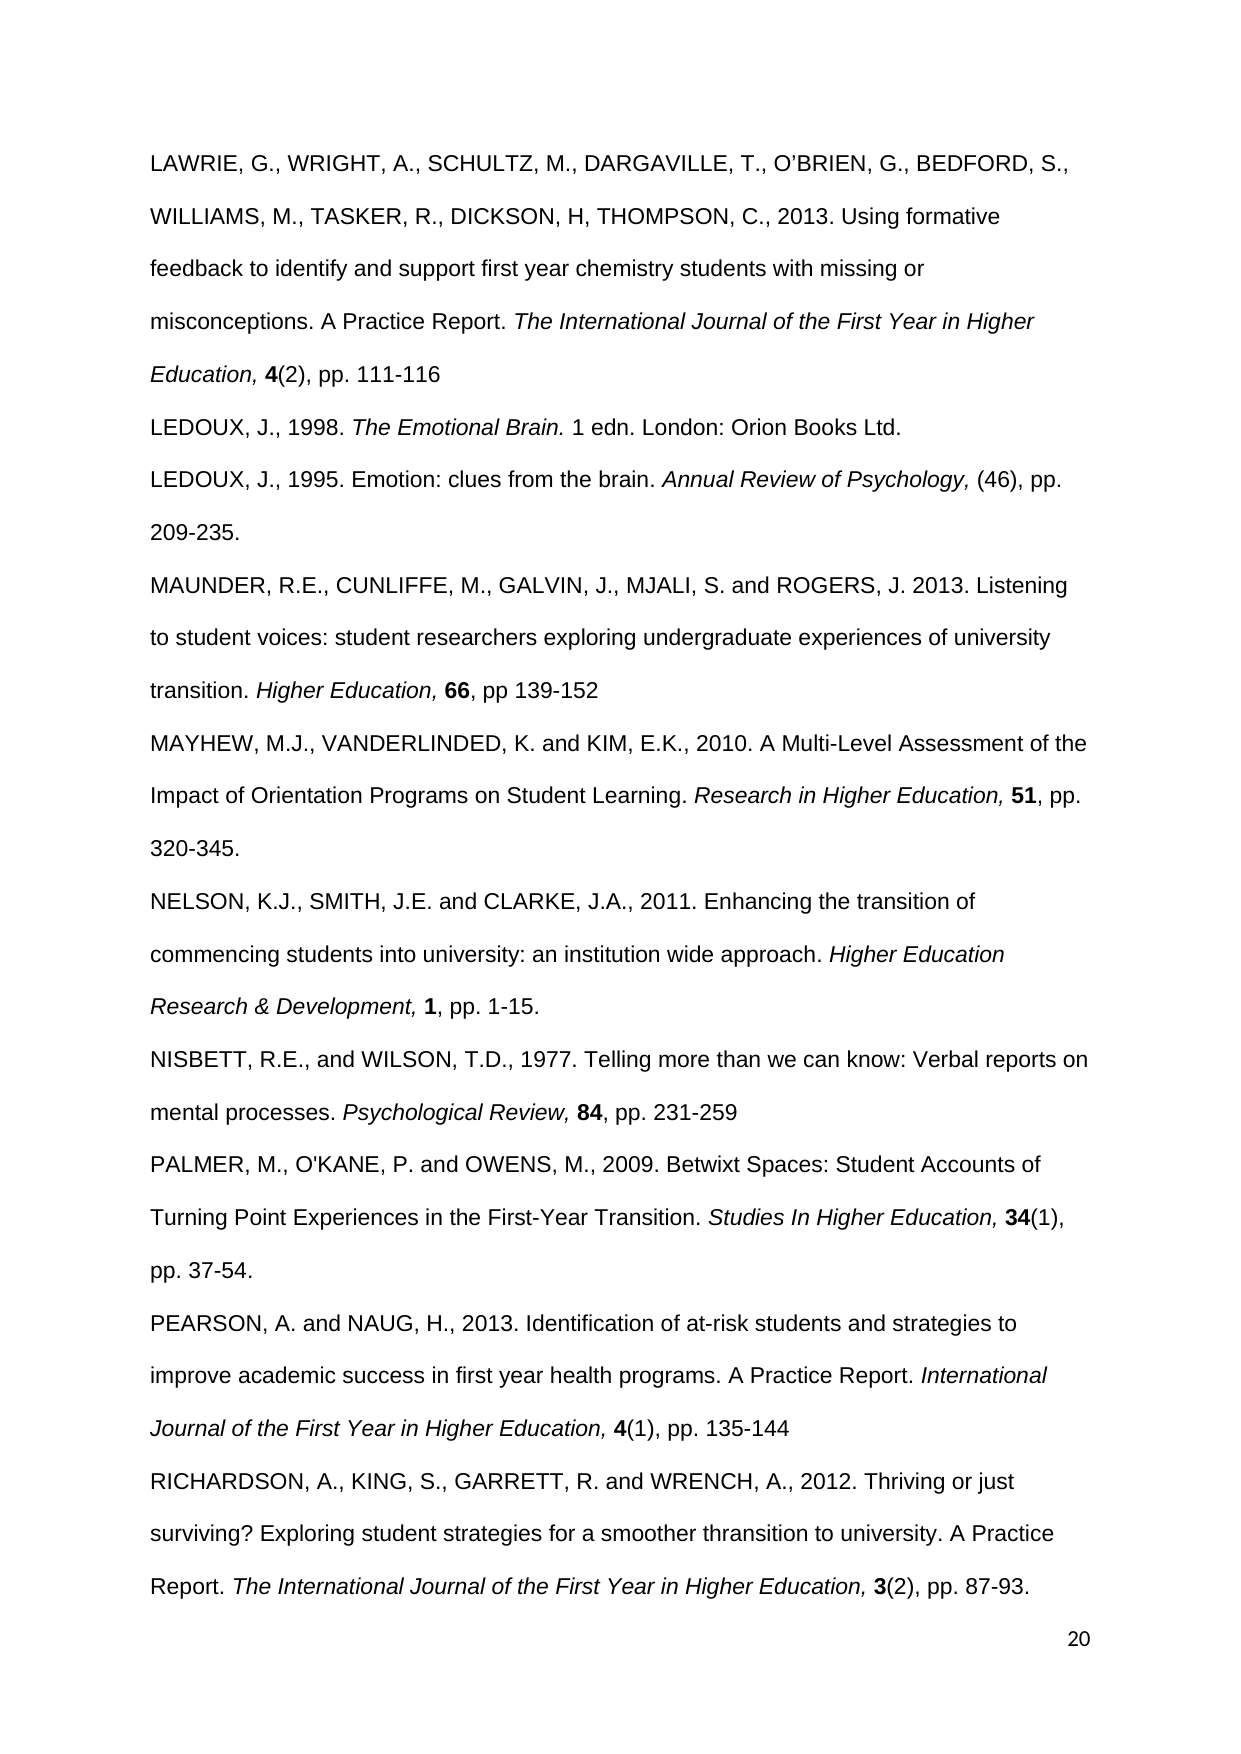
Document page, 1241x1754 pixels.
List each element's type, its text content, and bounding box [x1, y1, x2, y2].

text PALMER, M., O'KANE, P. and OWENS, M., 2009. Betwixt Spaces: Student Accounts of Turning Point Experiences in the First-Year Transition. Studies In Higher Education, 34(1), pp. 37-54. [150, 1151, 1090, 1283]
text LEDOUX, J., 1995. Emotion: clues from the brain. Annual Review of Psychology, (46), pp. 209-235. [150, 466, 1090, 545]
text NELSON, K.J., SMITH, J.E. and CLARKE, J.A., 2011. Enhancing the transition of commencing students into university: an institution wide approach. Higher Education Research & Development, 1, pp. 1-15. [150, 888, 1090, 1020]
text NISBETT, R.E., and WILSON, T.D., 1977. Telling more than we can know: Verbal reports on mental processes. Psychological Review, 84, pp. 231-259 [150, 1046, 1090, 1125]
text MAUNDER, R.E., CUNLIFFE, M., GALVIN, J., MJALI, S. and ROGERS, J. 2013. Listening to student voices: student researchers exploring undergraduate experiences of university transition. Higher Education, 66, pp 139-152 [150, 572, 1090, 703]
text LEDOUX, J., 1998. The Emotional Brain. 1 edn. London: Orion Books Ltd. [150, 413, 1090, 440]
text LAWRIE, G., WRIGHT, A., SCHULTZ, M., DARGAVILLE, T., O’BRIEN, G., BEDFORD, S., WILLIAMS, M., TASKER, R., DICKSON, H, THOMPSON, C., 2013. Using formative feedback to identify and support first year chemistry students with missing or misconceptions. A Practice Report. The International Journal of the First Year in Higher Education, 4(2), pp. 111-116 [150, 150, 1090, 387]
text RICHARDSON, A., KING, S., GARRETT, R. and WRENCH, A., 2012. Thriving or just surviving? Exploring student strategies for a smoother thransition to university. A Practice Report. The International Journal of the First Year in Higher Education, 3(2), pp. 87-93. [150, 1468, 1090, 1599]
text MAYHEW, M.J., VANDERLINDED, K. and KIM, E.K., 2010. A Multi-Level Assessment of the Impact of Orientation Programs on Student Learning. Research in Higher Education, 51, pp. 320-345. [150, 730, 1090, 862]
text PEARSON, A. and NAUG, H., 2013. Identification of at-risk students and strategies to improve academic success in first year health programs. A Practice Report. International Journal of the First Year in Higher Education, 4(1), pp. 135-144 [150, 1309, 1090, 1441]
